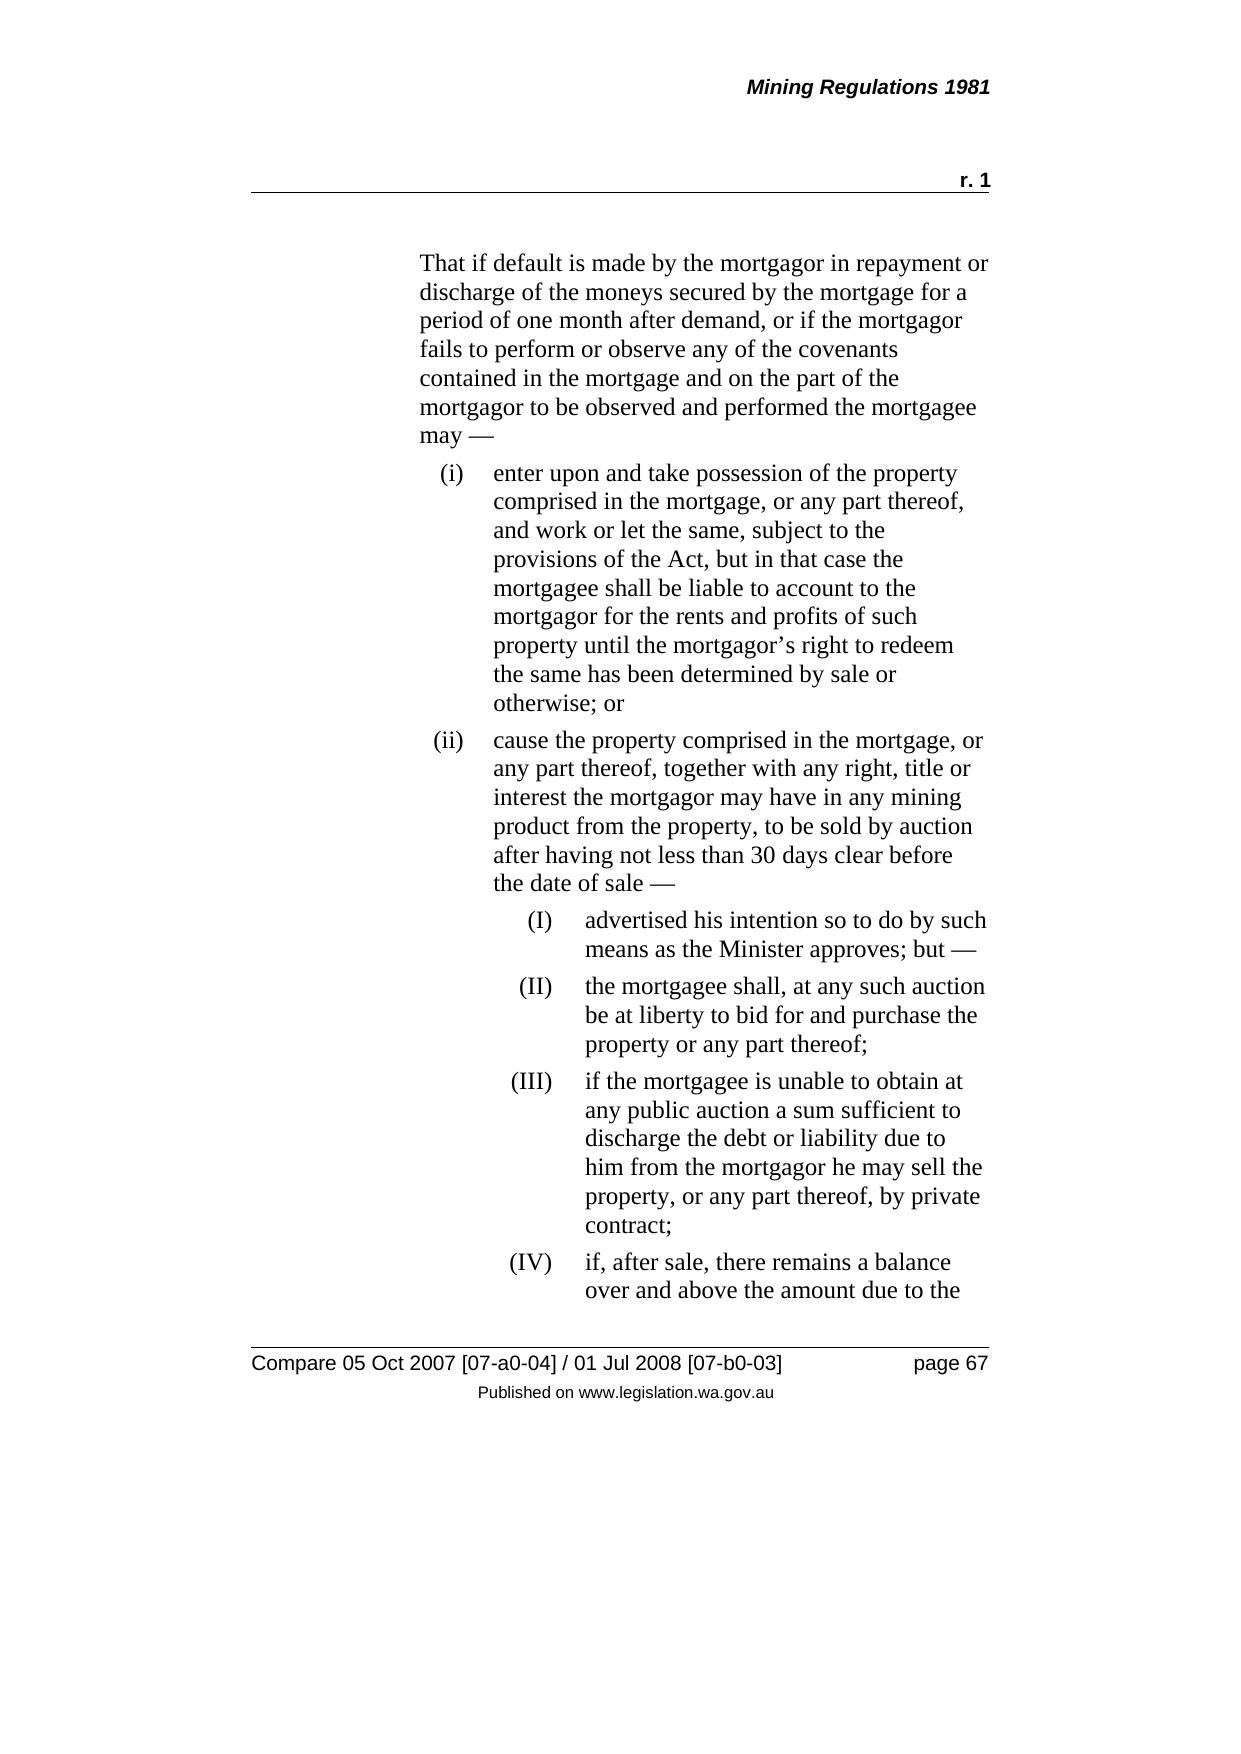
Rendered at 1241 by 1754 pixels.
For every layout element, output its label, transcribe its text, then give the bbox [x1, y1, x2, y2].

text (ii) cause the property comprised in the mortgage, or any part thereof, together with any right, title or interest the mortgagor may have in any mining product from the property, to be sold by auction after having not less than 30 days clear before the date of sale — [251, 725, 989, 897]
text (II) the mortgagee shall, at any such auction be at liberty to bid for and purchase the property or any part thereof; [251, 971, 989, 1058]
text (III) if the mortgagee is unable to obtain at any public auction a sum sufficient to discharge the debt or liability due to him from the mortgagor he may sell the property, or any part thereof, by private contract; [251, 1066, 989, 1238]
text (i) enter upon and take possession of the property comprised in the mortgage, or any part thereof, and work or let the same, subject to the provisions of the Act, but in that case the mortgagee shall be liable to account to the mortgagor for the rents and profits of such property until the mortgagor’s right to redeem the same has been determined by sale or otherwise; or [251, 458, 989, 716]
text That if default is made by the mortgagor in repayment or discharge of the moneys secured by the mortgage for a period of one month after demand, or if the mortgagor fails to perform or observe any of the covenants contained in the mortgage and on the part of the mortgagor to be observed and performed the mortgagee may — [251, 248, 989, 449]
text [251, 1247, 989, 1304]
text (I) advertised his intention so to do by such means as the Minister approves; but — [251, 906, 989, 963]
